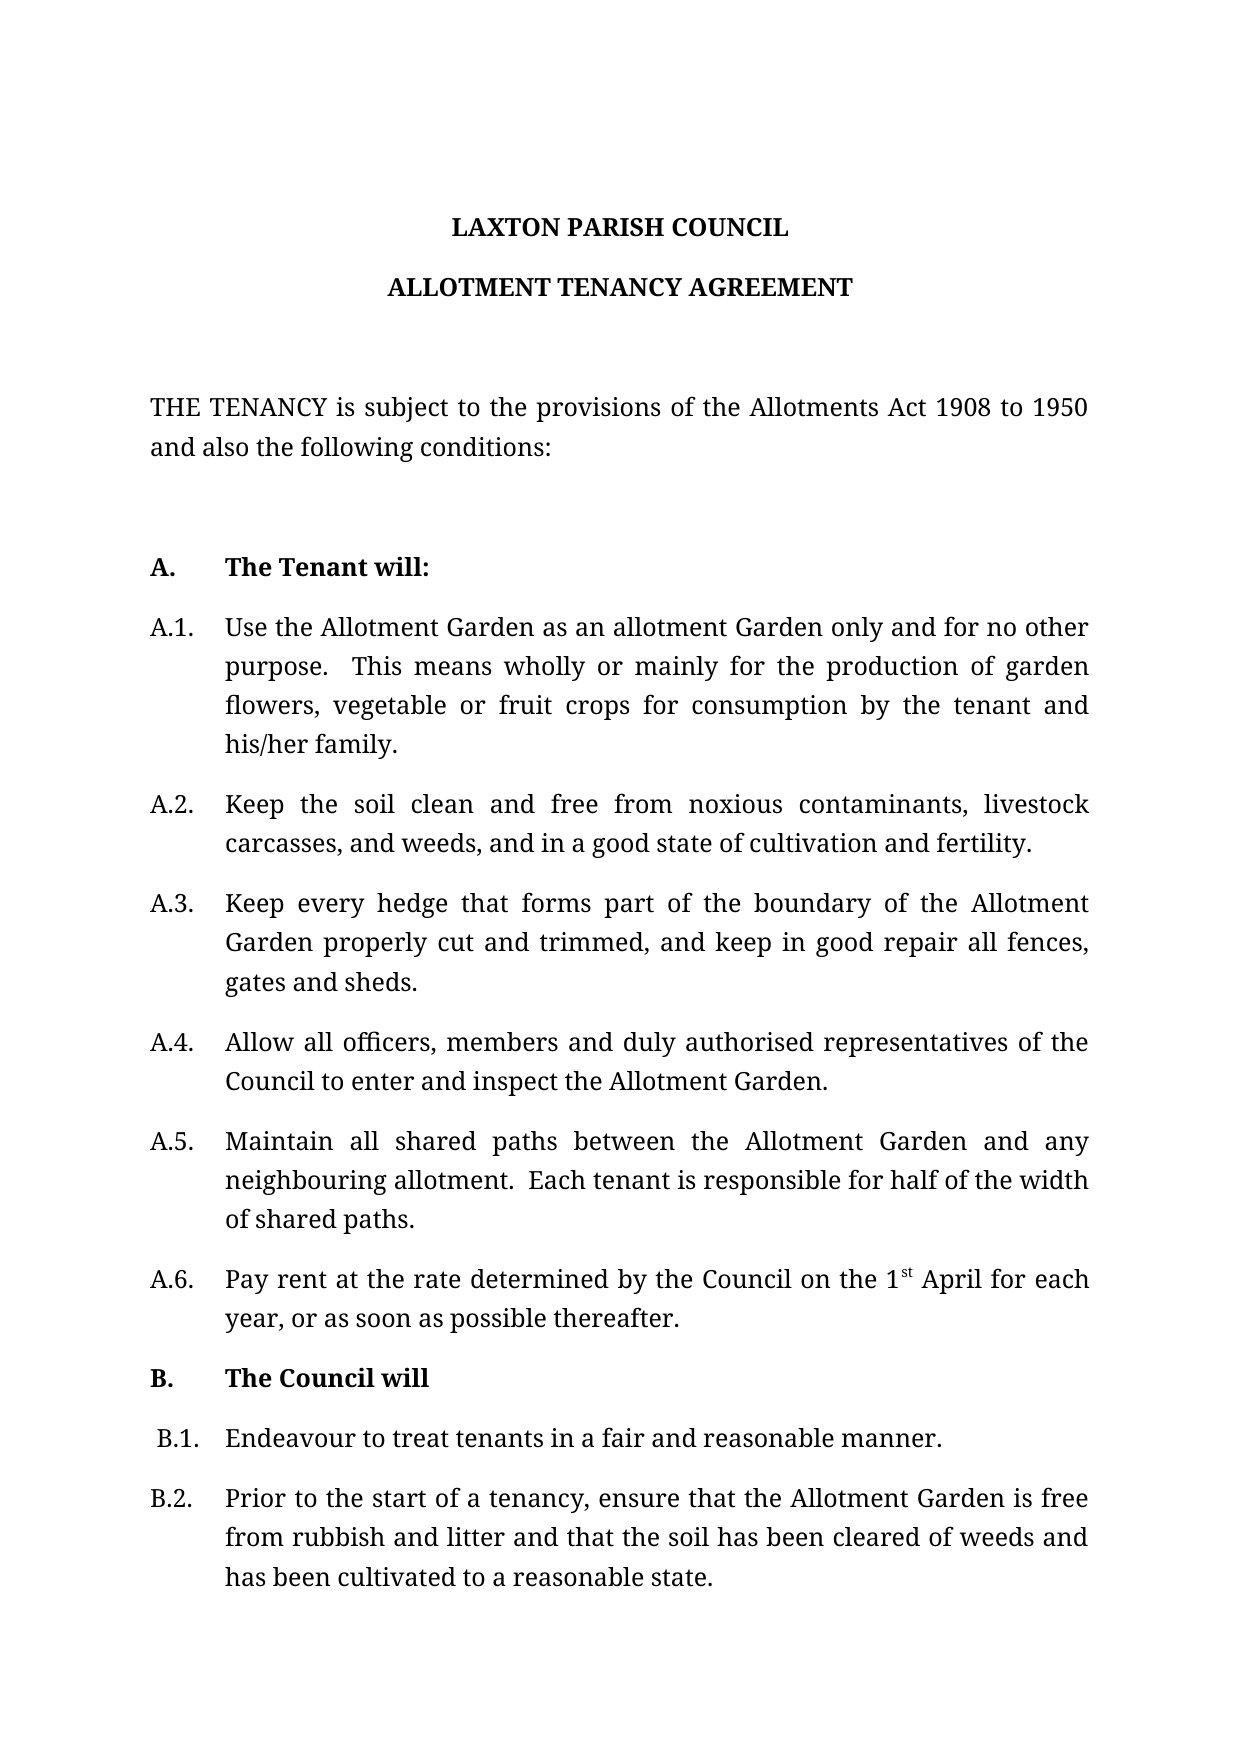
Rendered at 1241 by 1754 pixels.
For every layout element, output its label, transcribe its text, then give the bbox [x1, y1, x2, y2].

text ALLOTMENT TENANCY AGREEMENT [150, 270, 1090, 304]
text LAXTON PARISH COUNCIL [150, 210, 1090, 244]
text A.2. Keep the soil clean and free from noxious contaminants, livestock carcasses, and weeds, and in a good state of cultivation and fertility. [150, 787, 1090, 860]
text A.1. Use the Allotment Garden as an allotment Garden only and for no other purpose. This means wholly or mainly for the production of garden flowers, vegetable or fruit crops for consumption by the tenant and his/her family. [150, 609, 1090, 761]
text A.3. Keep every hedge that forms part of the boundary of the Allotment Garden properly cut and trimmed, and keep in good repair all fences, gates and sheds. [150, 886, 1090, 998]
text A. The Tenant will: [150, 549, 1090, 583]
text B. The Council will [150, 1361, 1090, 1395]
text A.4. Allow all officers, members and duly authorised representatives of the Council to enter and inspect the Allotment Garden. [150, 1024, 1090, 1097]
text B.2. Prior to the start of a tenancy, ensure that the Allotment Garden is free from rubbish and litter and that the soil has been cleared of weeds and has been cultivated to a reasonable state. [150, 1481, 1090, 1593]
text THE TENANCY is subject to the provisions of the Allotments Act 1908 to 1950 and also the following conditions: [150, 390, 1090, 463]
text A.5. Maintain all shared paths between the Allotment Garden and any neighbouring allotment. Each tenant is responsible for half of the width of shared paths. [150, 1123, 1090, 1236]
text A.6. Pay rent at the rate determined by the Council on the 1st April for each year, or as soon as possible thereafter. [150, 1262, 1090, 1335]
text B.1. Endeavour to treat tenants in a fair and reasonable manner. [150, 1421, 1090, 1455]
